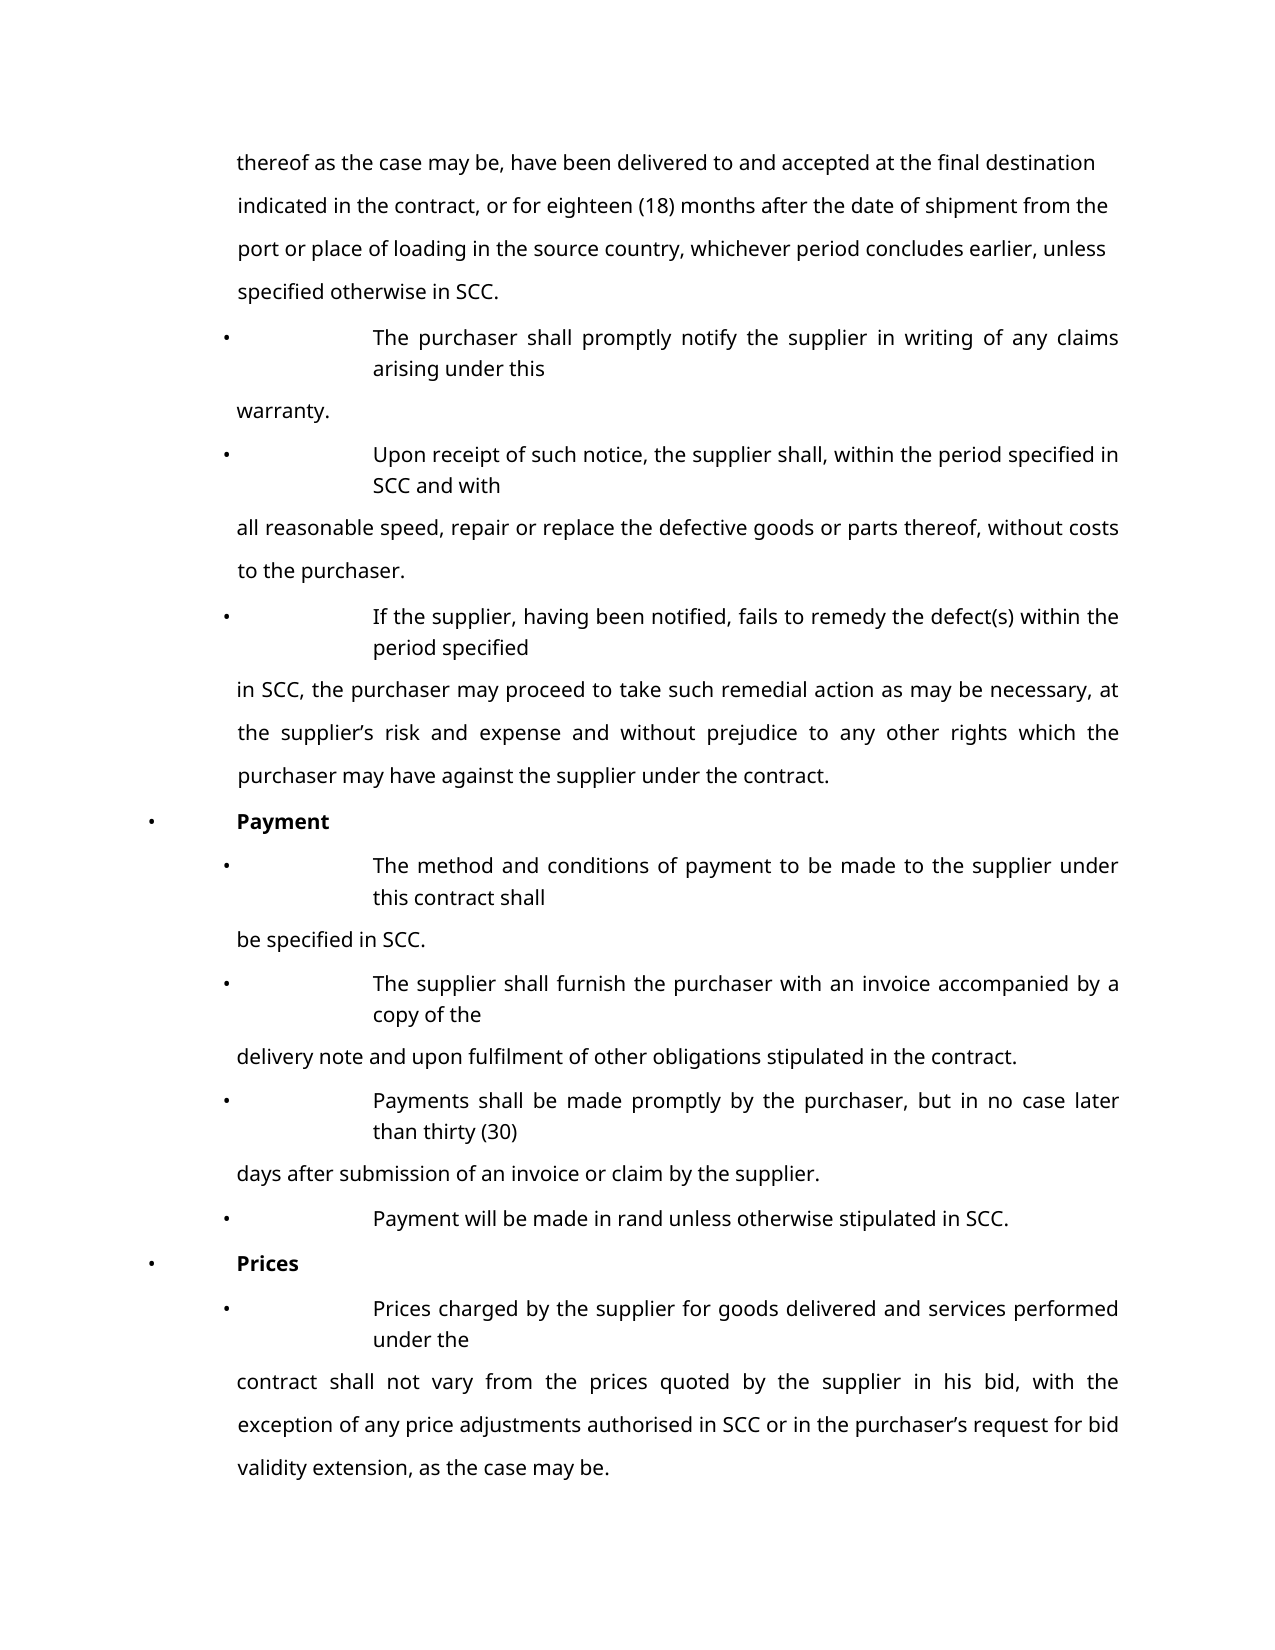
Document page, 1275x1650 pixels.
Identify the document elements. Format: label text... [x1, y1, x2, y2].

text contract shall not vary from the prices quoted by the supplier in his bid, with the exception of any price adjustments authorised in SCC or in the purchaser’s request for bid validity extension, as the case may be. [236, 1367, 1120, 1481]
text be specified in SCC. [236, 925, 1120, 953]
list Prices charged by the supplier for goods delivered and services performed under the [223, 1294, 1120, 1353]
list The purchaser shall promptly notify the supplier in writing of any claims arising under this [223, 323, 1120, 382]
list The method and conditions of payment to be made to the supplier under this contract shall [223, 852, 1120, 911]
text all reasonable speed, repair or replace the defective goods or parts thereof, without costs to the purchaser. [236, 513, 1120, 585]
list If the supplier, having been notified, fails to remedy the defect(s) within the period specified [223, 602, 1120, 662]
text warranty. [236, 396, 1120, 424]
list Upon receipt of such notice, the supplier shall, within the period specified in SCC and with [223, 440, 1120, 500]
list Payments shall be made promptly by the purchaser, but in no case later than thirty (30) [223, 1086, 1120, 1146]
text thereof as the case may be, have been delivered to and accepted at the final destination indicated in the contract, or for eighteen (18) months after the date of shipment from the port or place of loading in the source country, whichever period concludes earlier, unless specified otherwise in SCC. [236, 148, 1127, 305]
list Payment [148, 807, 1127, 835]
list Prices [148, 1249, 1127, 1277]
list The supplier shall furnish the purchaser with an invoice accompanied by a copy of the [223, 969, 1120, 1028]
text delivery note and upon fulfilment of other obligations stipulated in the contract. [236, 1042, 1120, 1070]
text days after submission of an invoice or claim by the supplier. [236, 1159, 1120, 1188]
text in SCC, the purchaser may proceed to take such remedial action as may be necessary, at the supplier’s risk and expense and without prejudice to any other rights which the purchaser may have against the supplier under the contract. [236, 675, 1120, 789]
list Payment will be made in rand unless otherwise stipulated in SCC. [223, 1204, 1120, 1232]
